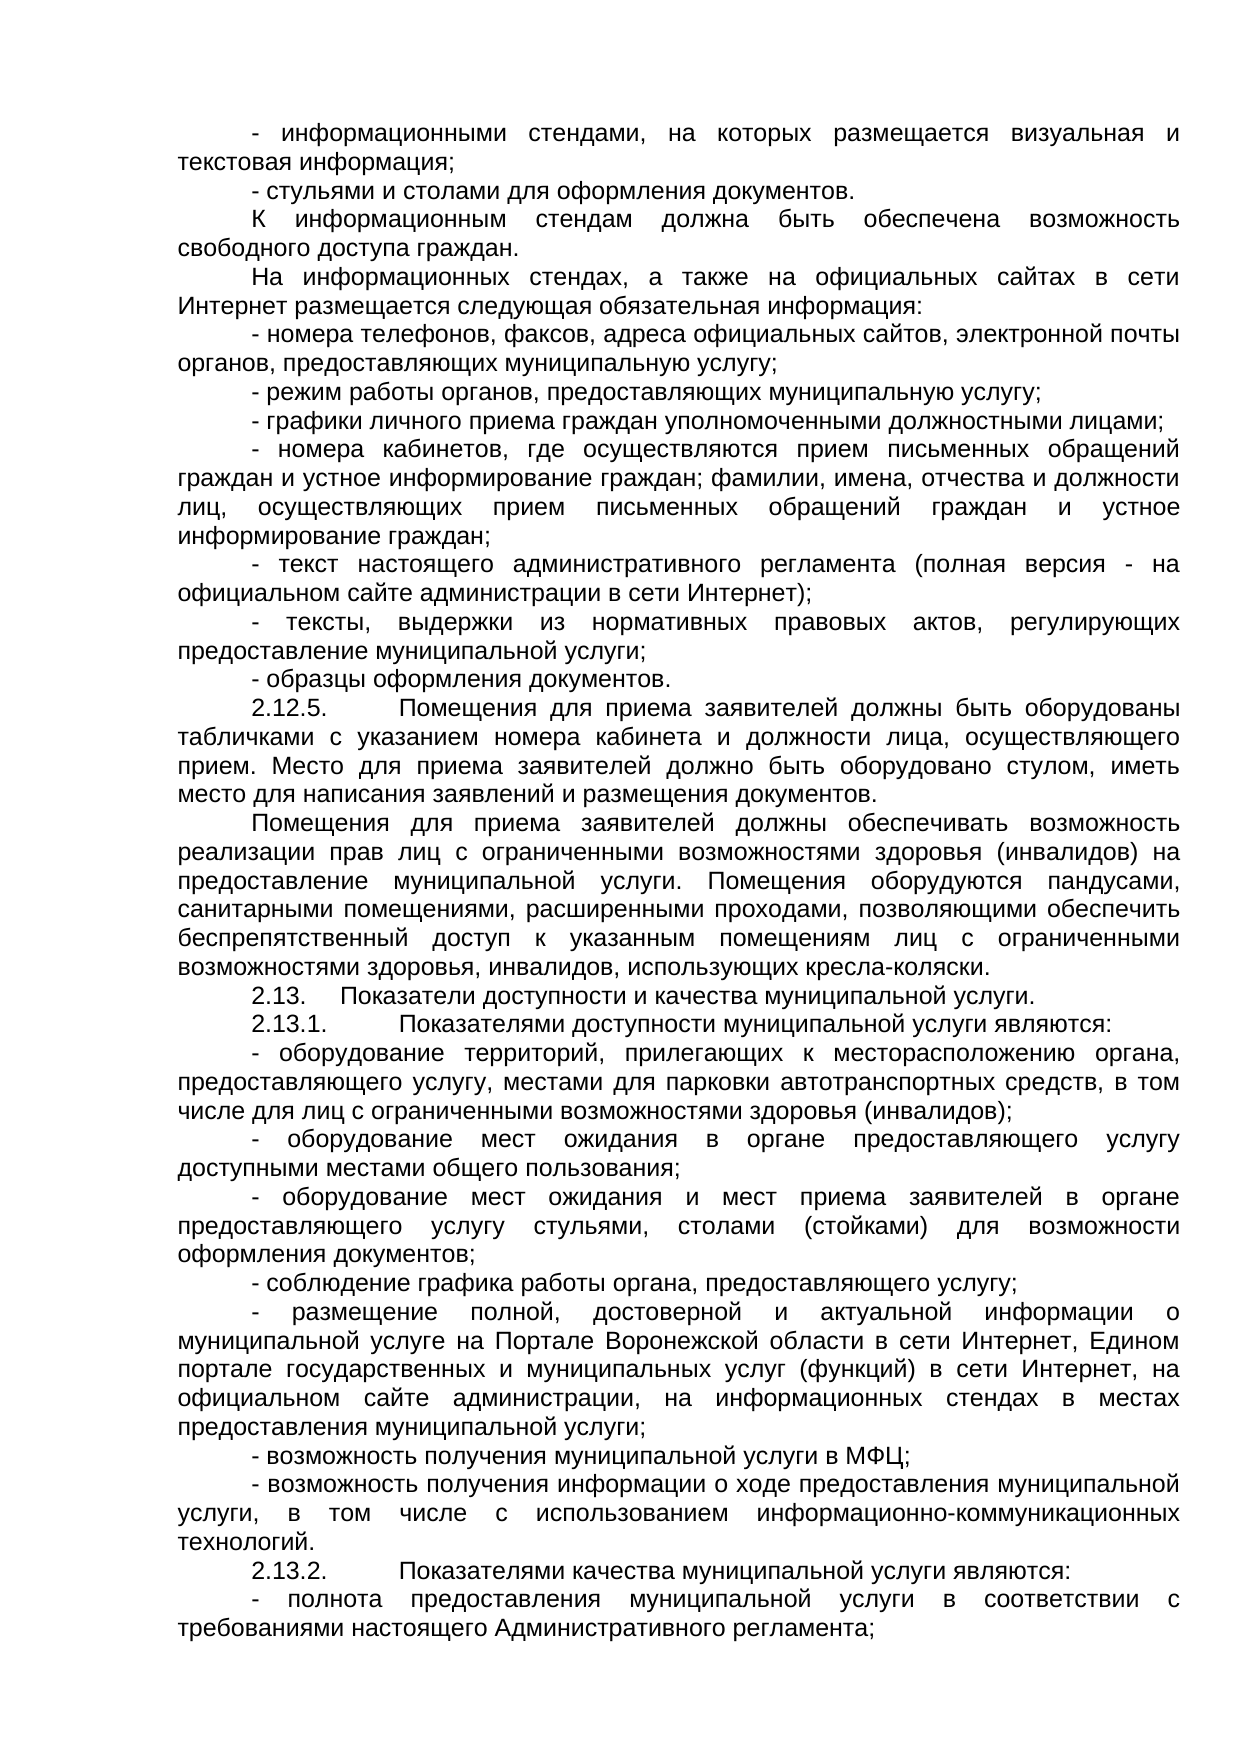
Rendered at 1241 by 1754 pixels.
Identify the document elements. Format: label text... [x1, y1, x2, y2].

text - возможность получения муниципальной услуги в МФЦ; [177, 1441, 1181, 1469]
list Показателями доступности муниципальной услуги являются: [177, 1009, 1181, 1038]
text - номера телефонов, факсов, адреса официальных сайтов, электронной почты органов, предоставляющих муниципальную услугу; [177, 319, 1181, 377]
text - режим работы органов, предоставляющих муниципальную услугу; [177, 377, 1181, 406]
text - соблюдение графика работы органа, предоставляющего услугу; [177, 1268, 1181, 1297]
text - тексты, выдержки из нормативных правовых актов, регулирующих предоставление муниципальной услуги; [177, 607, 1181, 664]
list Помещения для приема заявителей должны быть оборудованы табличками с указанием номера кабинета и должности лица, осуществляющего прием. Место для приема заявителей должно быть оборудовано стулом, иметь место для написания заявлений и размещения документов. [177, 693, 1181, 808]
text - оборудование мест ожидания в органе предоставляющего услугу доступными местами общего пользования; [177, 1124, 1181, 1182]
text - номера кабинетов, где осуществляются прием письменных обращений граждан и устное информирование граждан; фамилии, имена, отчества и должности лиц, осуществляющих прием письменных обращений граждан и устное информирование граждан; [177, 434, 1181, 549]
text - оборудование территорий, прилегающих к месторасположению органа, предоставляющего услугу, местами для парковки автотранспортных средств, в том числе для лиц с ограниченными возможностями здоровья (инвалидов); [177, 1038, 1181, 1124]
text К информационным стендам должна быть обеспечена возможность свободного доступа граждан. [177, 204, 1181, 262]
text - информационными стендами, на которых размещается визуальная и текстовая информация; [177, 118, 1181, 176]
text - оборудование мест ожидания и мест приема заявителей в органе предоставляющего услугу стульями, столами (стойками) для возможности оформления документов; [177, 1182, 1181, 1268]
text - графики личного приема граждан уполномоченными должностными лицами; [177, 406, 1181, 434]
text - возможность получения информации о ходе предоставления муниципальной услуги, в том числе с использованием информационно-коммуникационных технологий. [177, 1469, 1181, 1556]
text - текст настоящего административного регламента (полная версия - на официальном сайте администрации в сети Интернет); [177, 549, 1181, 607]
text - стульями и столами для оформления документов. [177, 176, 1181, 204]
text - образцы оформления документов. [177, 664, 1181, 693]
text На информационных стендах, а также на официальных сайтах в сети Интернет размещается следующая обязательная информация: [177, 262, 1181, 319]
list Показатели доступности и качества муниципальной услуги. [177, 981, 1181, 1009]
text Помещения для приема заявителей должны обеспечивать возможность реализации прав лиц с ограниченными возможностями здоровья (инвалидов) на предоставление муниципальной услуги. Помещения оборудуются пандусами, санитарными помещениями, расширенными проходами, позволяющими обеспечить беспрепятственный доступ к указанным помещениям лиц с ограниченными возможностями здоровья, инвалидов, использующих кресла-коляски. [177, 808, 1181, 981]
text - размещение полной, достоверной и актуальной информации о муниципальной услуге на Портале Воронежской области в сети Интернет, Едином портале государственных и муниципальных услуг (функций) в сети Интернет, на официальном сайте администрации, на информационных стендах в местах предоставления муниципальной услуги; [177, 1297, 1181, 1441]
text - полнота предоставления муниципальной услуги в соответствии с требованиями настоящего Административного регламента; [177, 1584, 1181, 1642]
list Показателями качества муниципальной услуги являются: [177, 1556, 1181, 1584]
